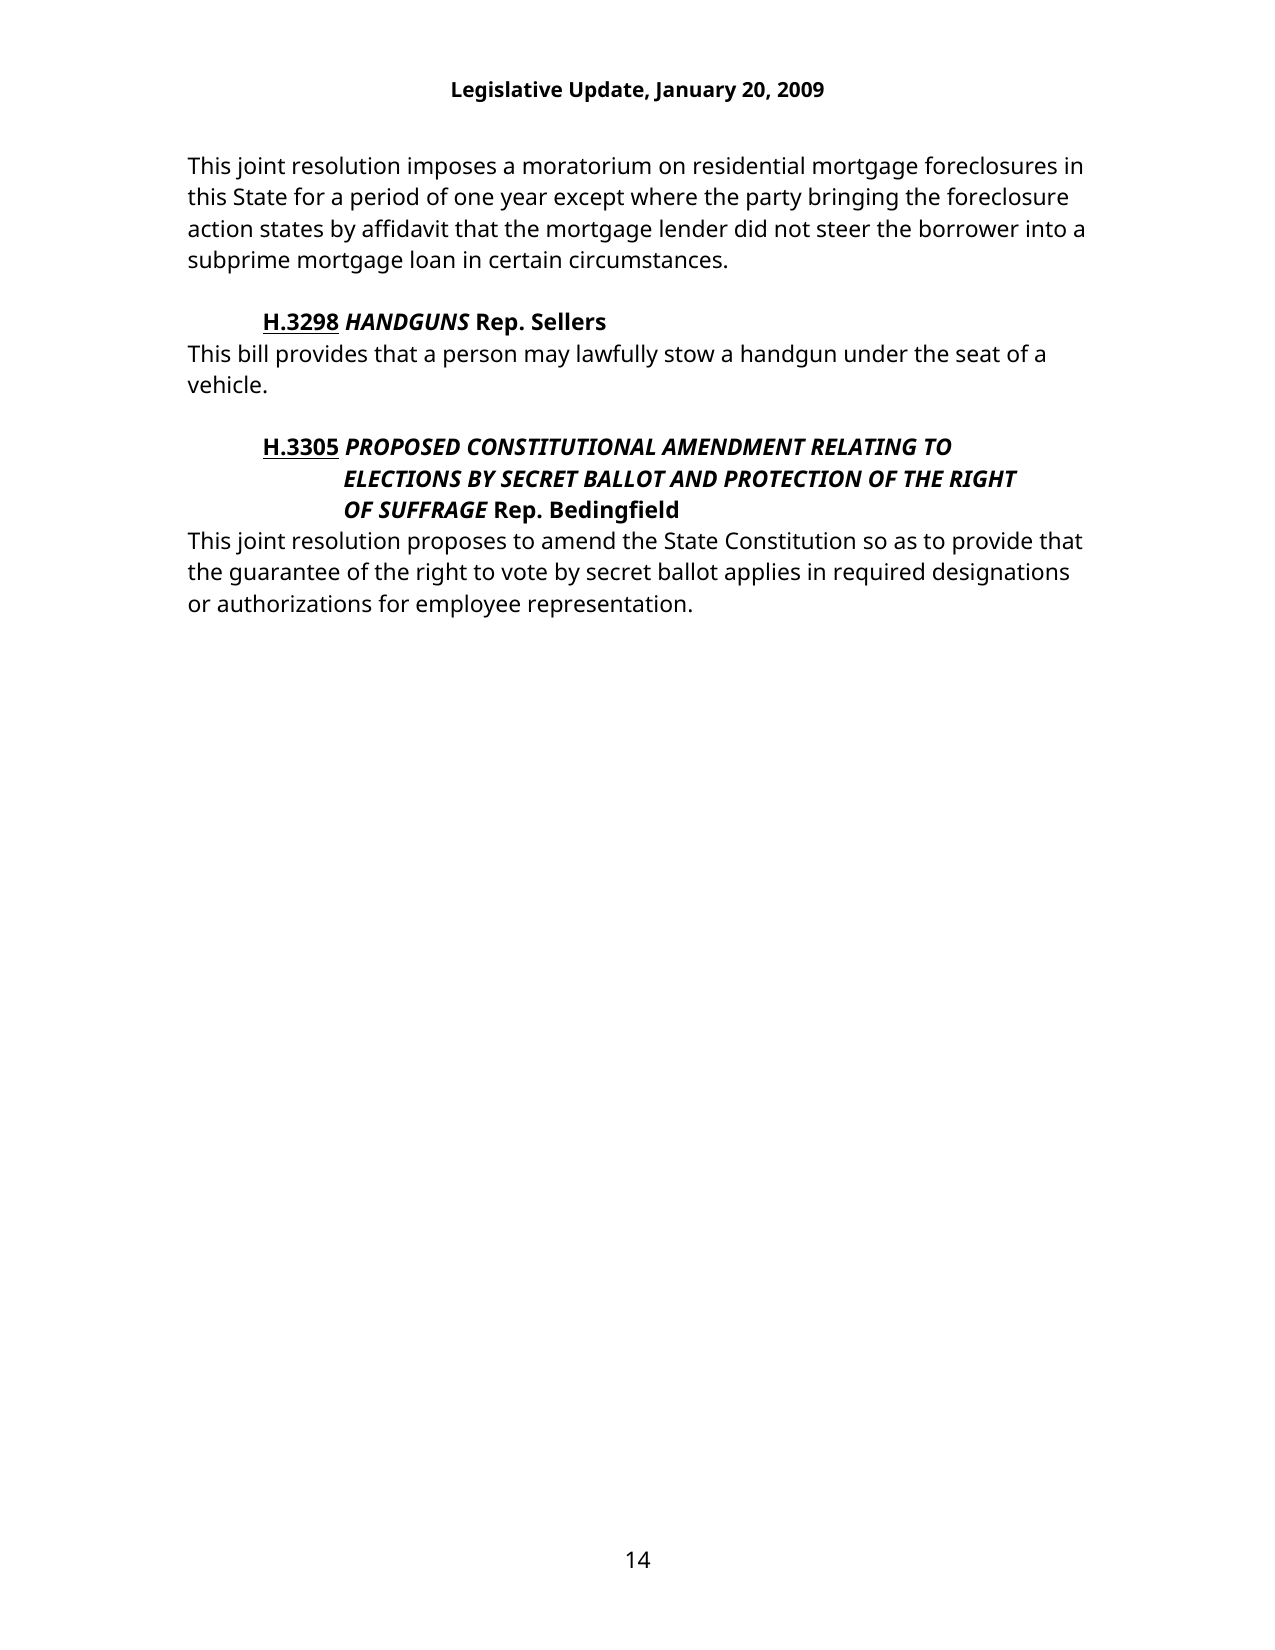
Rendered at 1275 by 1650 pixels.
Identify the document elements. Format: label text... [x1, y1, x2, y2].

text OF SUFFRAGE Rep. Bedingfield [187, 494, 1087, 525]
text This bill provides that a person may lawfully stow a handgun under the seat of a vehicle. [187, 337, 1087, 400]
text H.3305 PROPOSED CONSTITUTIONAL AMENDMENT RELATING TO [187, 431, 1087, 462]
text H.3298 HANDGUNS Rep. Sellers [187, 306, 1087, 337]
text ELECTIONS BY SECRET BALLOT AND PROTECTION OF THE RIGHT [187, 462, 1087, 494]
text This joint resolution proposes to amend the State Constitution so as to provide that the guarantee of the right to vote by secret ballot applies in required designations or authorizations for employee representation. [187, 525, 1087, 619]
text This joint resolution imposes a moratorium on residential mortgage foreclosures in this State for a period of one year except where the party bringing the foreclosure action states by affidavit that the mortgage lender did not steer the borrower into a subprime mortgage loan in certain circumstances. [187, 150, 1087, 275]
